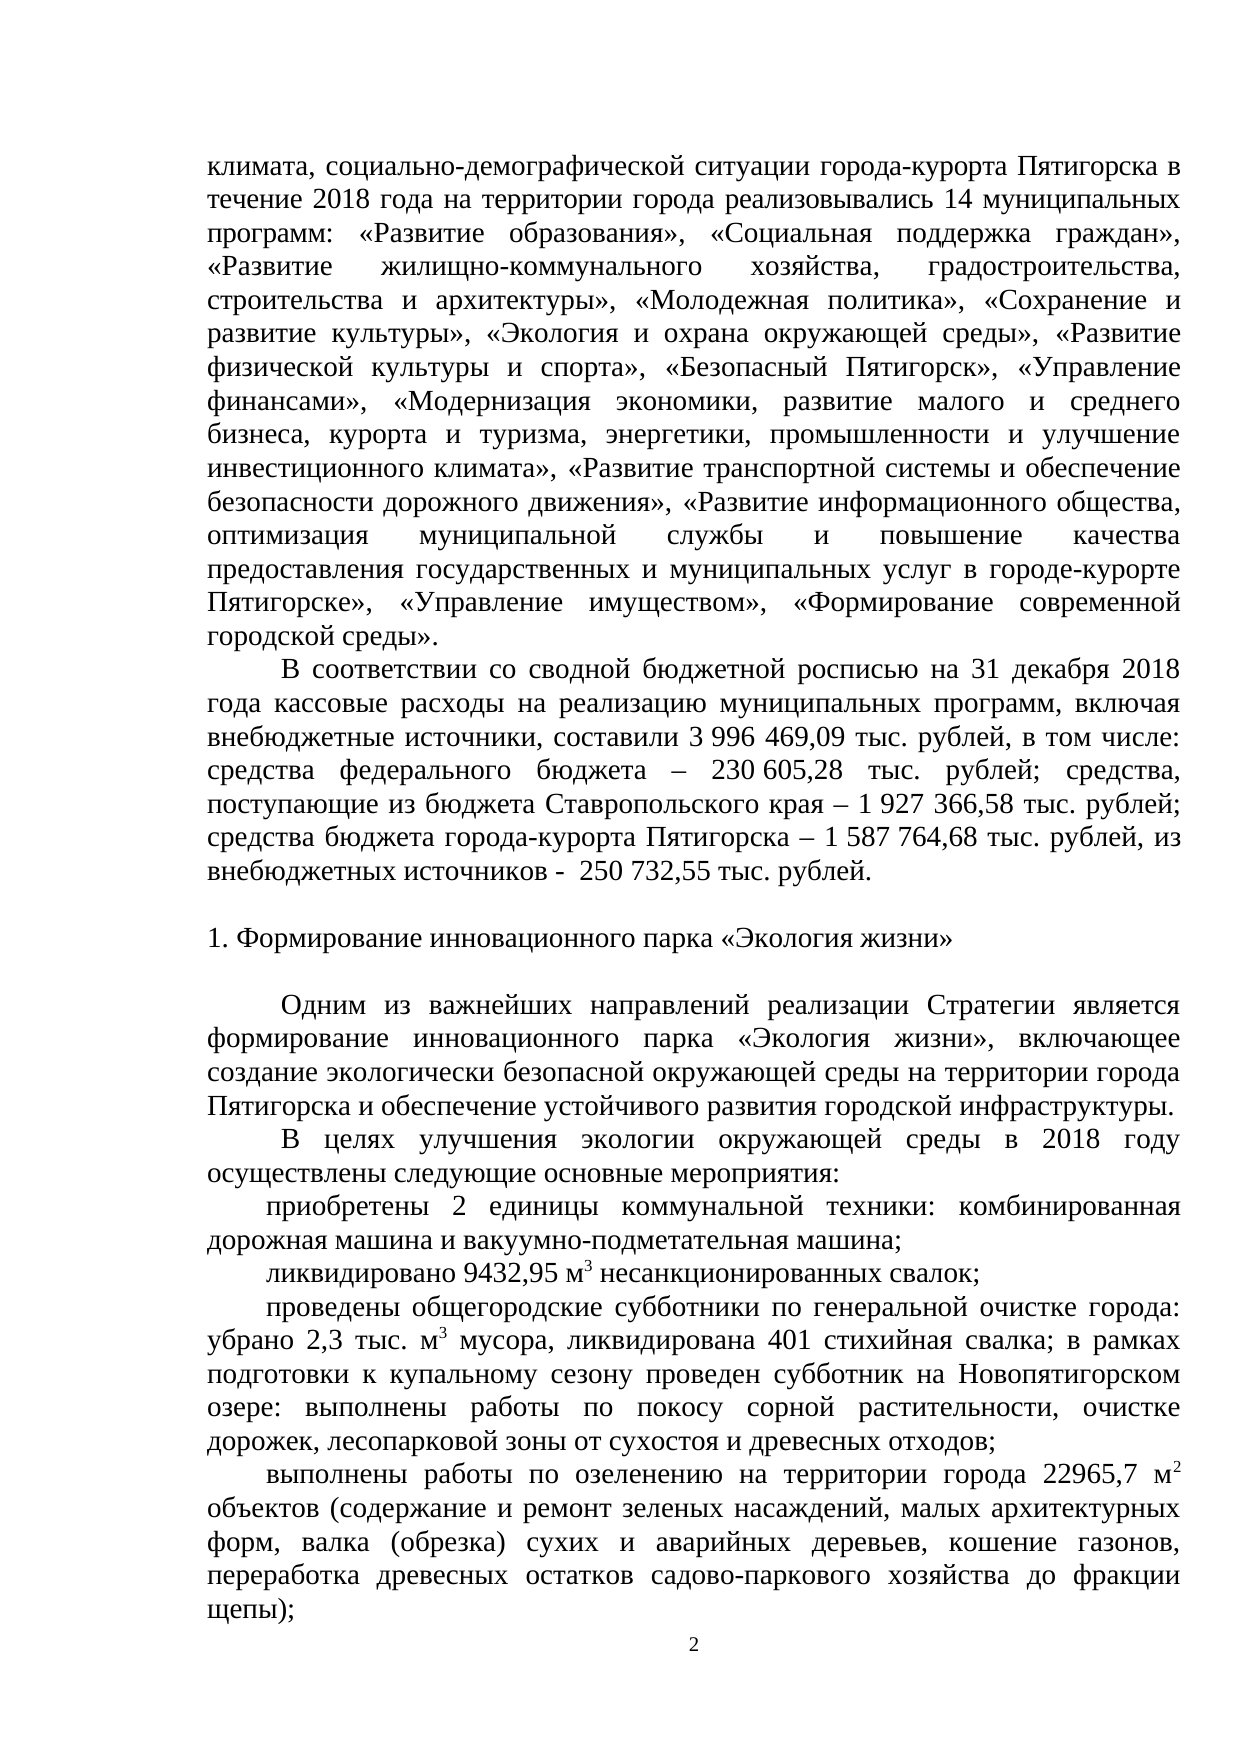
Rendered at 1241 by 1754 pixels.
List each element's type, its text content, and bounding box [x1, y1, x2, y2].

text ликвидировано 9432,95 м3 несанкционированных свалок; [207, 1255, 1181, 1289]
text выполнены работы по озеленению на территории города 22965,7 м2 объектов (содержание и ремонт зеленых насаждений, малых архитектурных форм, валка (обрезка) сухих и аварийных деревьев, кошение газонов, переработка древесных остатков садово-паркового хозяйства до фракции щепы); [207, 1457, 1181, 1624]
text В соответствии со сводной бюджетной росписью на 31 декабря 2018 года кассовые расходы на реализацию муниципальных программ, включая внебюджетные источники, составили 3 996 469,09 тыс. рублей, в том числе: средства федерального бюджета – 230 605,28 тыс. рублей; средства, поступающие из бюджета Ставропольского края – 1 927 366,58 тыс. рублей; средства бюджета города-курорта Пятигорска – 1 587 764,68 тыс. рублей, из внебюджетных источников - 250 732,55 тыс. рублей. [207, 652, 1181, 886]
text Одним из важнейших направлений реализации Стратегии является формирование инновационного парка «Экология жизни», включающее создание экологически безопасной окружающей среды на территории города Пятигорска и обеспечение устойчивого развития городской инфраструктуры. [207, 987, 1181, 1121]
text проведены общегородские субботники по генеральной очистке города: убрано 2,3 тыс. м3 мусора, ликвидирована 401 стихийная свалка; в рамках подготовки к купальному сезону проведен субботник на Новопятигорском озере: выполнены работы по покосу сорной растительности, очистке дорожек, лесопарковой зоны от сухостоя и древесных отходов; [207, 1289, 1181, 1457]
text приобретены 2 единицы коммунальной техники: комбинированная дорожная машина и вакуумно-подметательная машина; [207, 1188, 1181, 1255]
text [207, 148, 1181, 652]
text 1. Формирование инновационного парка «Экология жизни» [207, 920, 1181, 953]
text В целях улучшения экологии окружающей среды в 2018 году осуществлены следующие основные мероприятия: [207, 1121, 1181, 1188]
